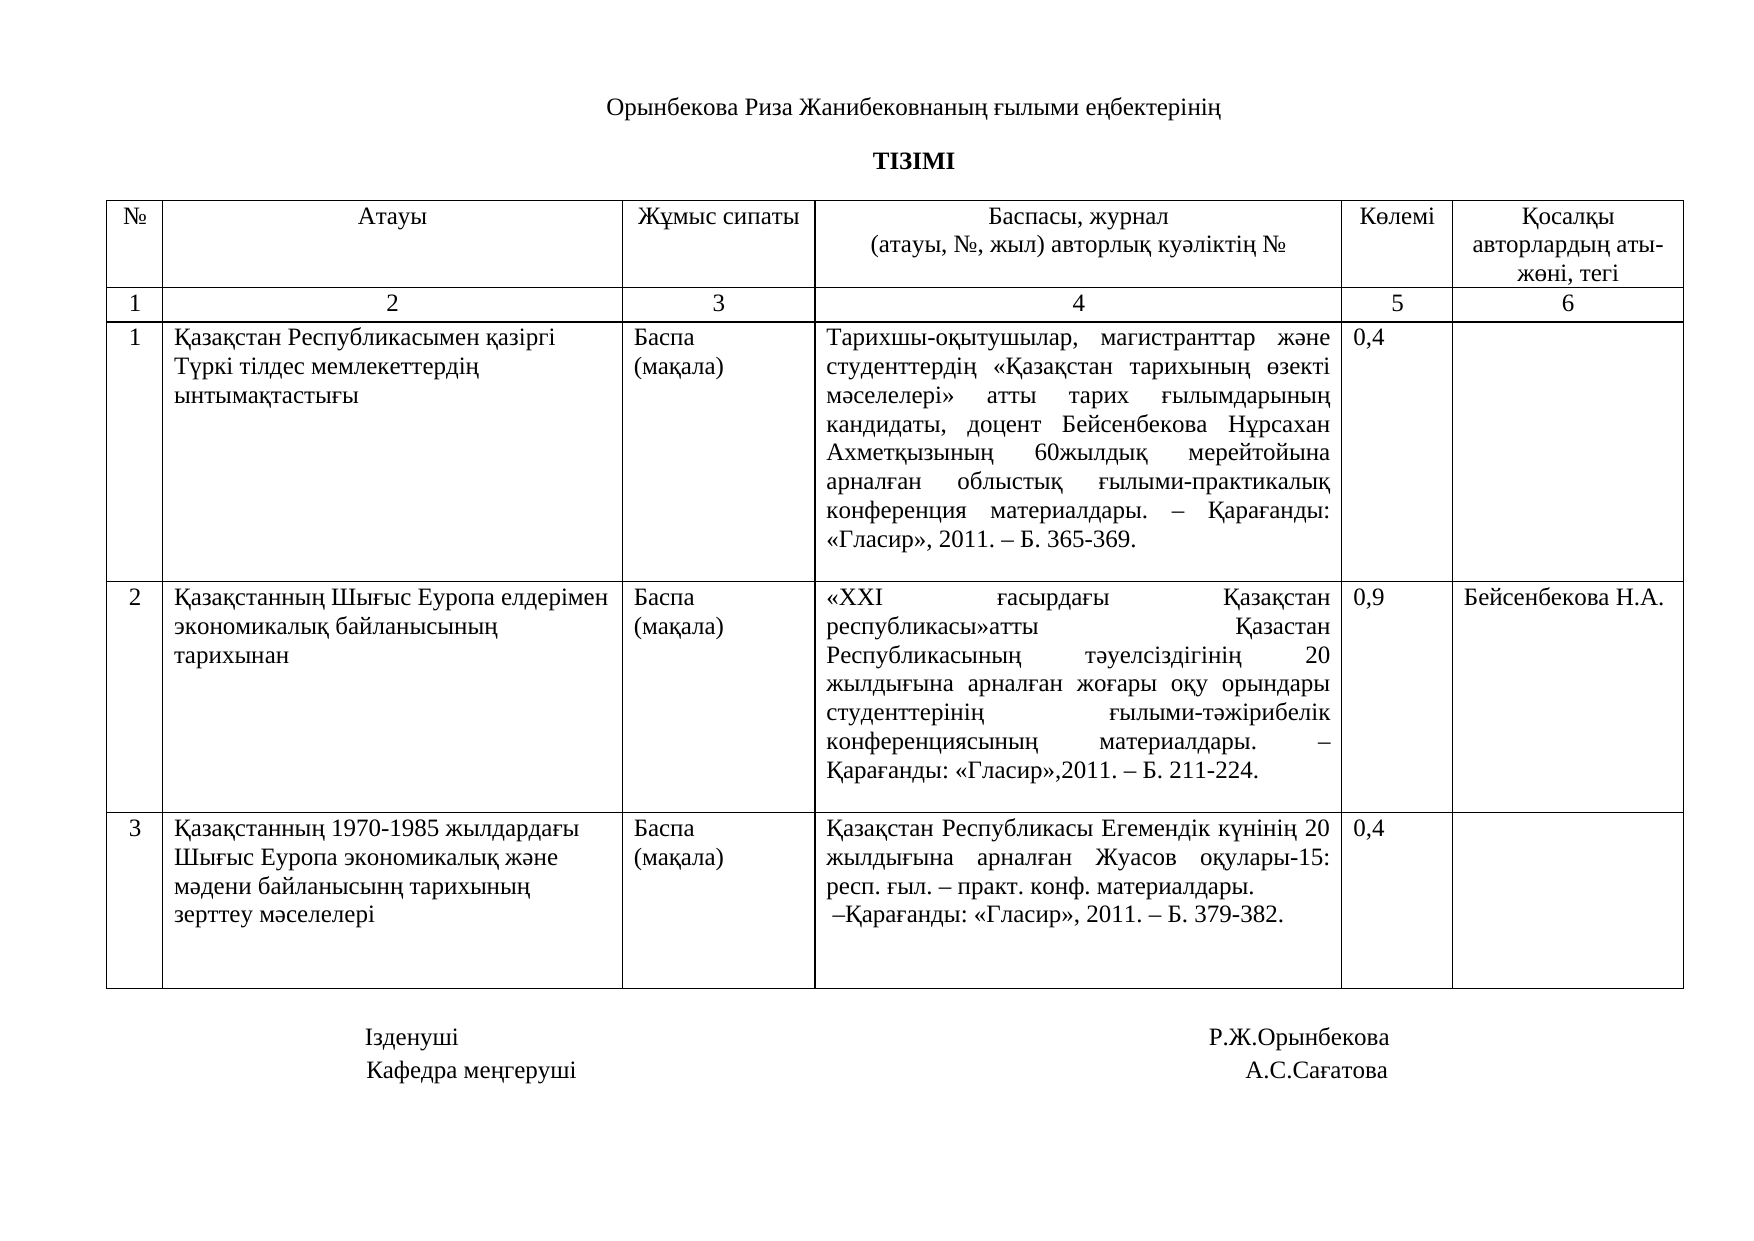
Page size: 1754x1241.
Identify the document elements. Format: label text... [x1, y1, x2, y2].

table_cell 3 [623, 288, 814, 321]
table_cell 0,4 [1342, 323, 1452, 581]
table_cell 0,4 [1342, 813, 1452, 988]
table_cell 3 [107, 813, 162, 988]
table_cell «XXI ғасырдағы Қазақстан республикасы»атты Қазастан Республикасының тәуелсіздігінің 20 жылдығына арналған жоғары оқу орындары студенттерінің ғылыми-тәжірибелік конференциясының материалдары. – Қарағанды: «Гласир»,2011. – Б. 211-224. [816, 582, 1341, 812]
text Орынбекова Риза Жанибековнаның ғылыми еңбектерінің [192, 92, 1636, 121]
table_cell 1 [107, 288, 162, 321]
table_header Қосалқы авторлардың аты-жөні, тегі [1453, 201, 1683, 287]
table_header Баспасы, журнал (атауы, №, жыл) авторлық куәліктің № [816, 201, 1341, 287]
table_cell Тарихшы-оқытушылар, магистранттар және студенттердің «Қазақстан тарихының өзекті мәселелері» атты тарих ғылымдарының кандидаты, доцент Бейсенбекова Нұрсахан Ахметқызының 60жылдық мерейтойына арналған облыстық ғылыми-практикалық конференция материалдары. – Қарағанды: «Гласир», 2011. – Б. 365-369. [816, 323, 1341, 581]
table_cell Баспа (мақала) [623, 582, 814, 812]
table_header Көлемі [1342, 201, 1452, 287]
table_cell Баспа (мақала) [623, 323, 814, 581]
table_header Жұмыс сипаты [623, 201, 814, 287]
table_cell 5 [1342, 288, 1452, 321]
table_header № [107, 201, 162, 287]
table_cell Баспа (мақала) [623, 813, 814, 988]
table_cell 1 [107, 323, 162, 581]
table_header Атауы [163, 201, 622, 287]
table_cell [1453, 323, 1683, 581]
table_cell 2 [163, 288, 622, 321]
table_cell 2 [107, 582, 162, 812]
text Ізденуші Р.Ж.Орынбекова Кафедра меңгеруші А.С.Сағатова [118, 1022, 1636, 1083]
text ТІЗІМІ [192, 146, 1636, 175]
table_cell Қазақстан Республикасымен қазіргі Түркі тілдес мемлекеттердің ынтымақтастығы [163, 323, 622, 581]
table_cell 0,9 [1342, 582, 1452, 812]
table_cell [1453, 813, 1683, 988]
table_cell 4 [816, 288, 1341, 321]
table_cell Бейсенбекова Н.А. [1453, 582, 1683, 812]
table_cell Қазақстанның Шығыс Еуропа елдерімен экономикалық байланысының тарихынан [163, 582, 622, 812]
table_cell Қазақстан Республикасы Егемендік күнінің 20 жылдығына арналған Жуасов оқулары-15: респ. ғыл. – практ. конф. материалдары. –Қарағанды: «Гласир», 2011. – Б. 379-382. [816, 813, 1341, 988]
table_cell 6 [1453, 288, 1683, 321]
table_cell Қазақстанның 1970-1985 жылдардағы Шығыс Еуропа экономикалық және мәдени байланысынң тарихының зерттеу мәселелері [163, 813, 622, 988]
